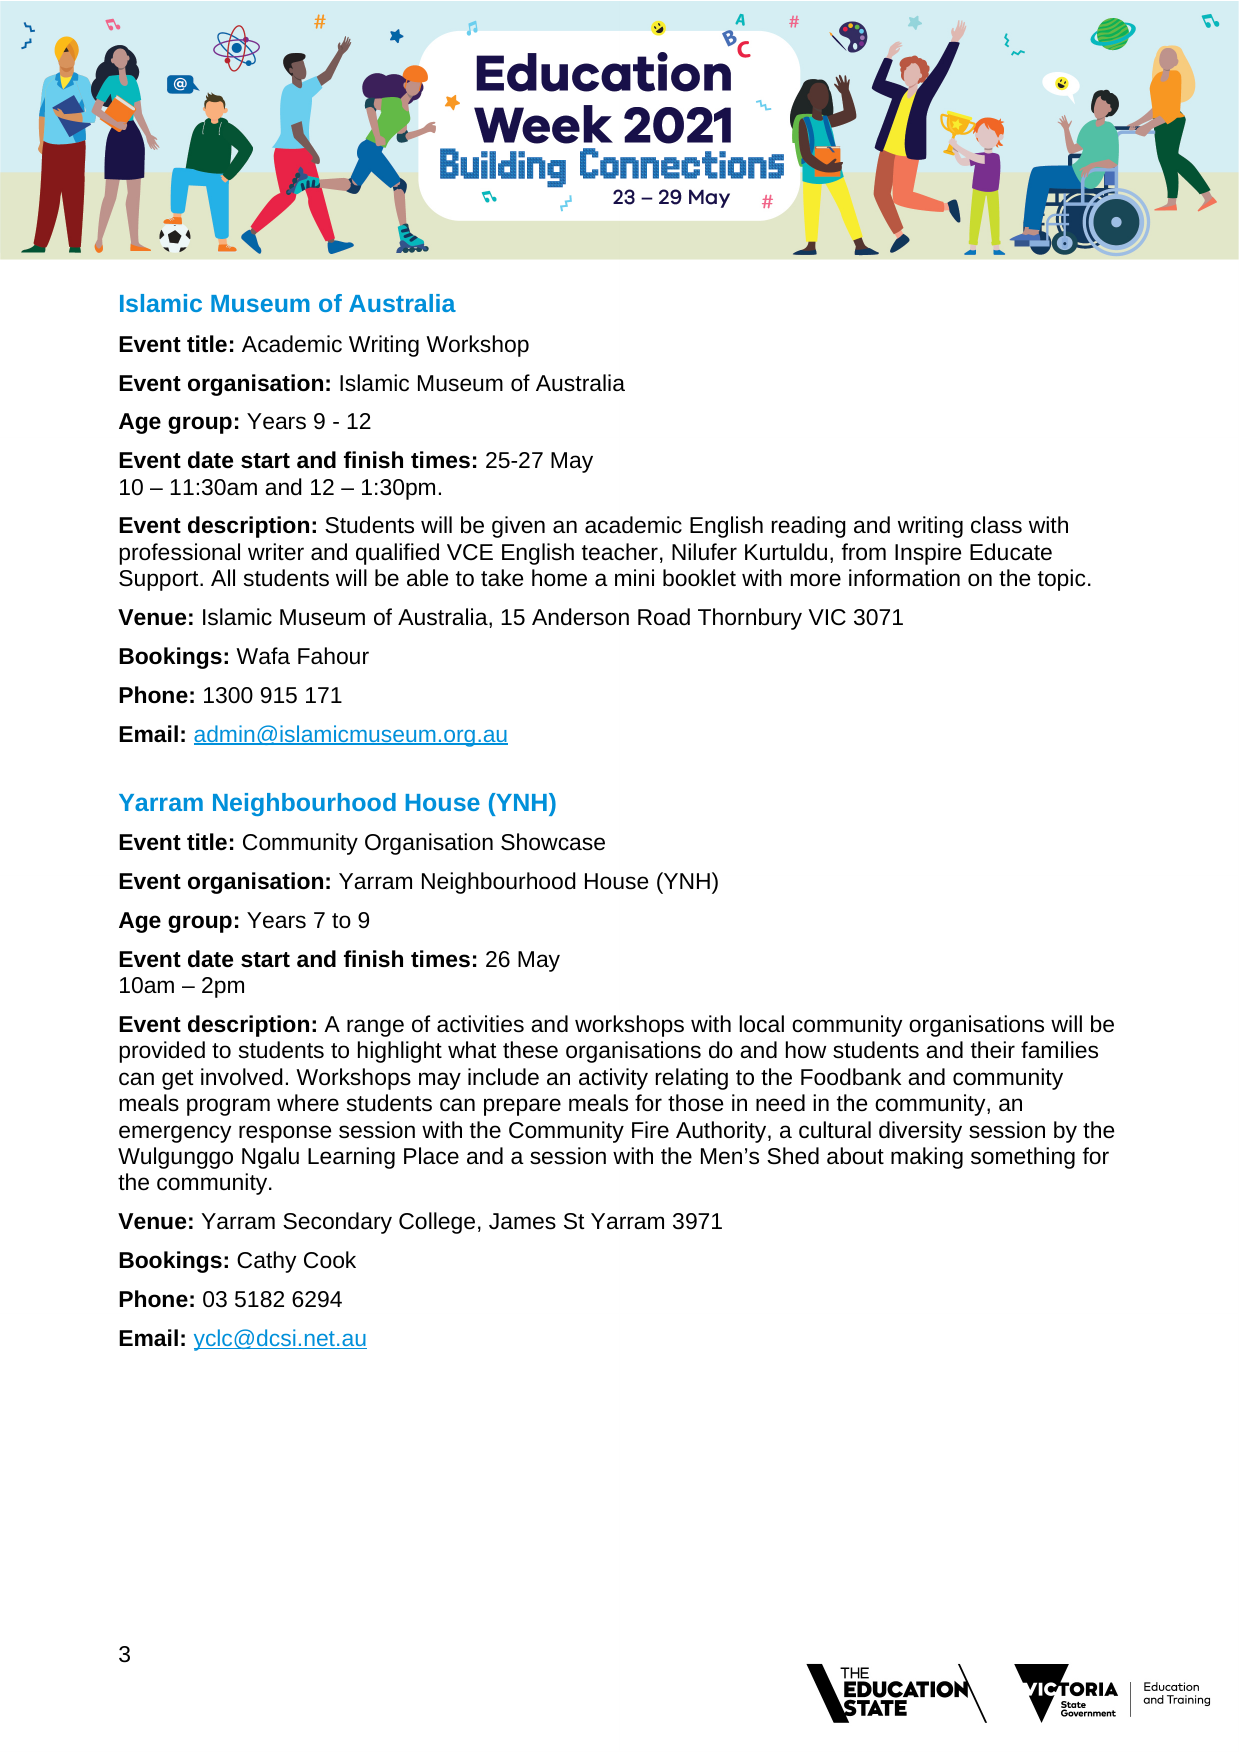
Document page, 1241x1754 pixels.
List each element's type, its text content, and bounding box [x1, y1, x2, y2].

text Phone: 1300 915 171 [118, 682, 1122, 708]
text Email: admin@islamicmuseum.org.au [118, 721, 1122, 747]
text Bookings: Cathy Cook [118, 1247, 1122, 1273]
text Event date start and finish times: 25-27 May 10 – 11:30am and 12 – 1:30pm. [118, 447, 1122, 500]
text Event description: Students will be given an academic English reading and writing class with professional writer and qualified VCE English teacher, Nilufer Kurtuldu, from Inspire Educate Support. All students will be able to take home a mini booklet with more information on the topic. [118, 512, 1122, 591]
text Age group: Years 7 to 9 [118, 907, 1122, 933]
text Event date start and finish times: 26 May 10am – 2pm [118, 946, 1122, 999]
text Venue: Yarram Secondary College, James St Yarram 3971 [118, 1208, 1122, 1234]
text Age group: Years 9 - 12 [118, 408, 1122, 435]
text Event organisation: Islamic Museum of Australia [118, 369, 1122, 396]
subtitle Yarram Neighbourhood House (YNH) [118, 759, 1122, 817]
subtitle Islamic Museum of Australia [118, 289, 1122, 318]
text Event organisation: Yarram Neighbourhood House (YNH) [118, 868, 1122, 894]
text Bookings: Wafa Fahour [118, 643, 1122, 669]
picture [0, 1, 1239, 1752]
text Phone: 03 5182 6294 [118, 1286, 1122, 1312]
text Email: yclc@dcsi.net.au [118, 1325, 1122, 1351]
text Venue: Islamic Museum of Australia, 15 Anderson Road Thornbury VIC 3071 [118, 604, 1122, 630]
text Event title: Academic Writing Workshop [118, 331, 1122, 357]
text Event title: Community Organisation Showcase [118, 829, 1122, 856]
text Event description: A range of activities and workshops with local community organisations will be provided to students to highlight what these organisations do and how students and their families can get involved. Workshops may include an activity relating to the Foodbank and community meals program where students can prepare meals for those in need in the community, an emergency response session with the Community Fire Authority, a cultural diversity session by the Wulgunggo Ngalu Learning Place and a session with the Men’s Shed about making something for the community. [118, 1011, 1122, 1196]
